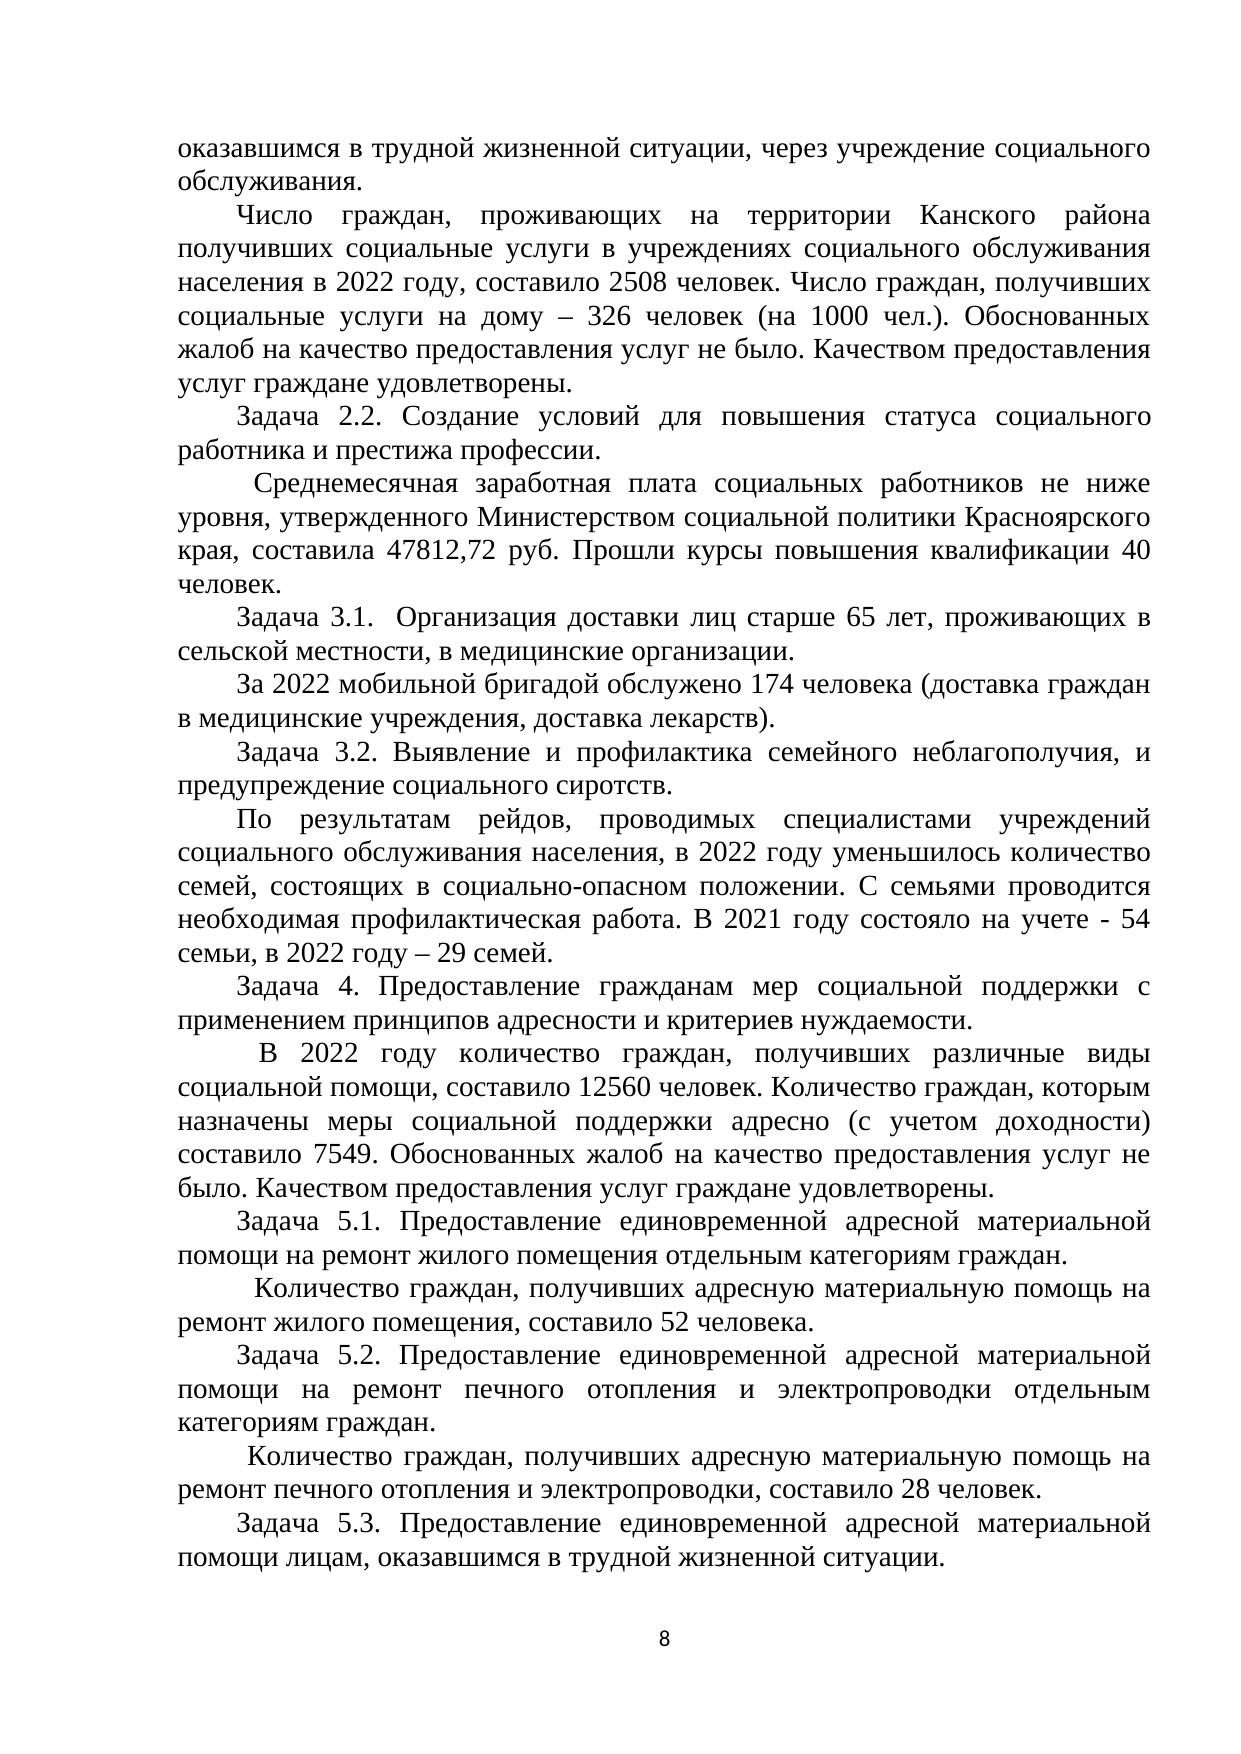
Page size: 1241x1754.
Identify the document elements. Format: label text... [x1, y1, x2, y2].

text В 2022 году количество граждан, получивших различные виды социальной помощи, составило 12560 человек. Количество граждан, которым назначены меры социальной поддержки адресно (с учетом доходности) составило 7549. Обоснованных жалоб на качество предоставления услуг не было. Качеством предоставления услуг граждане удовлетворены. [177, 1036, 1152, 1203]
text Количество граждан, получивших адресную материальную помощь на ремонт жилого помещения, составило 52 человека. [177, 1270, 1152, 1337]
text Задача 2.2. Создание условий для повышения статуса социального работника и престижа профессии. [177, 398, 1152, 465]
text По результатам рейдов, проводимых специалистами учреждений социального обслуживания населения, в 2022 году уменьшилось количество семей, состоящих в социально-опасном положении. С семьями проводится необходимая профилактическая работа. В 2021 году состояло на учете - 54 семьи, в 2022 году – 29 семей. [177, 801, 1152, 968]
text Задача 4. Предоставление гражданам мер социальной поддержки с применением принципов адресности и критериев нуждаемости. [177, 968, 1152, 1036]
text Задача 5.2. Предоставление единовременной адресной материальной помощи на ремонт печного отопления и электропроводки отдельным категориям граждан. [177, 1337, 1152, 1438]
text Задача 3.2. Выявление и профилактика семейного неблагополучия, и предупреждение социального сиротств. [177, 734, 1152, 801]
text За 2022 мобильной бригадой обслужено 174 человека (доставка граждан в медицинские учреждения, доставка лекарств). [177, 667, 1152, 734]
text Задача 3.1. Организация доставки лиц старше 65 лет, проживающих в сельской местности, в медицинские организации. [177, 599, 1152, 667]
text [177, 130, 1152, 197]
text Задача 5.3. Предоставление единовременной адресной материальной помощи лицам, оказавшимся в трудной жизненной ситуации. [177, 1505, 1152, 1572]
text Задача 5.1. Предоставление единовременной адресной материальной помощи на ремонт жилого помещения отдельным категориям граждан. [177, 1203, 1152, 1270]
text Число граждан, проживающих на территории Канского района получивших социальные услуги в учреждениях социального обслуживания населения в 2022 году, составило 2508 человек. Число граждан, получивших социальные услуги на дому – 326 человек (на 1000 чел.). Обоснованных жалоб на качество предоставления услуг не было. Качеством предоставления услуг граждане удовлетворены. [177, 197, 1152, 398]
text Среднемесячная заработная плата социальных работников не ниже уровня, утвержденного Министерством социальной политики Красноярского края, составила 47812,72 руб. Прошли курсы повышения квалификации 40 человек. [177, 465, 1152, 599]
text Количество граждан, получивших адресную материальную помощь на ремонт печного отопления и электропроводки, составило 28 человек. [177, 1438, 1152, 1505]
